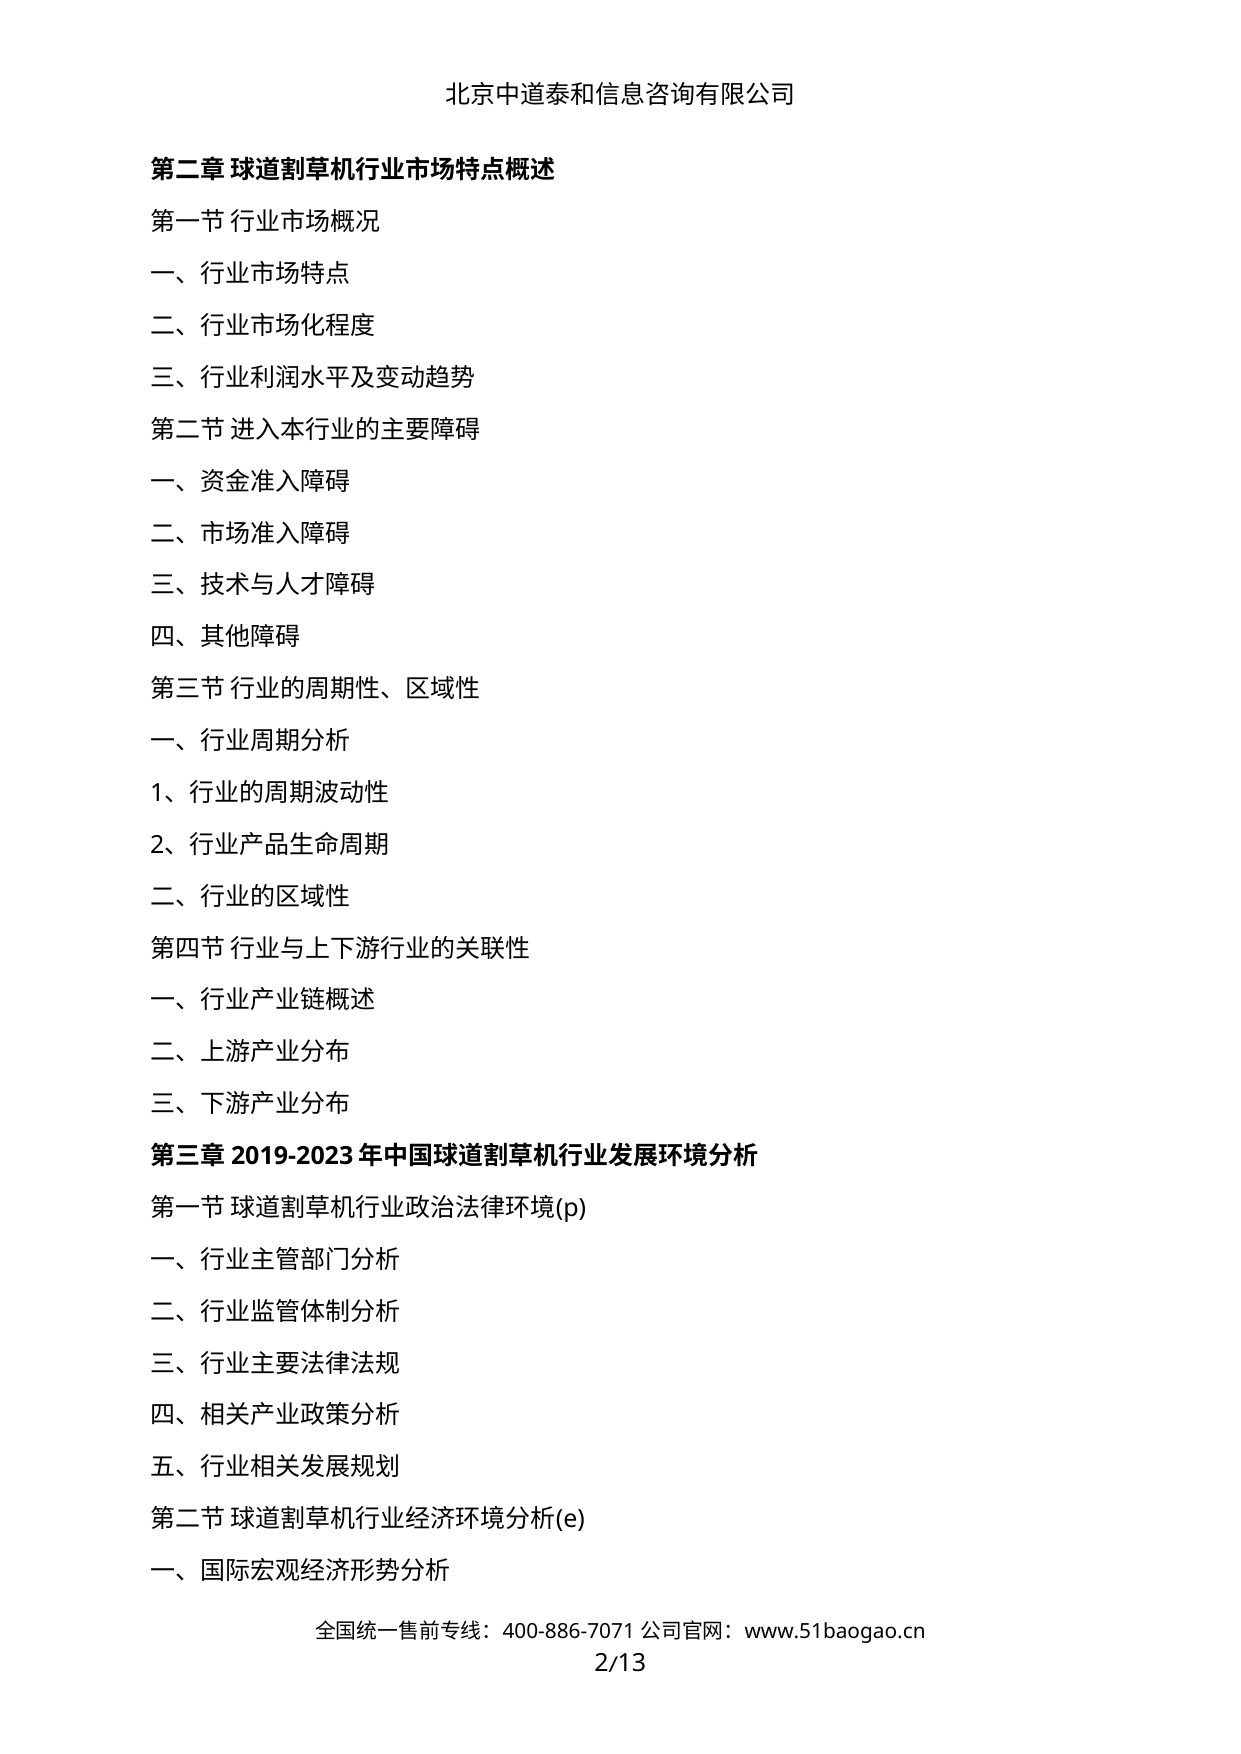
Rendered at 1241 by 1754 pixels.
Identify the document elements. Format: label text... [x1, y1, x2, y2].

text 第一节 球道割草机行业政治法律环境(p) [150, 1187, 1090, 1224]
text 三、下游产业分布 [150, 1084, 1090, 1120]
text 第二章 球道割草机行业市场特点概述 [150, 150, 1090, 186]
text 一、国际宏观经济形势分析 [150, 1551, 1090, 1587]
text 1、行业的周期波动性 [150, 772, 1090, 809]
text 二、行业监管体制分析 [150, 1291, 1090, 1327]
text 一、行业周期分析 [150, 721, 1090, 757]
text 二、市场准入障碍 [150, 513, 1090, 549]
text 三、行业利润水平及变动趋势 [150, 357, 1090, 394]
text 一、行业市场特点 [150, 254, 1090, 290]
text 一、行业主管部门分析 [150, 1239, 1090, 1276]
text 第二节 进入本行业的主要障碍 [150, 409, 1090, 446]
text 二、行业的区域性 [150, 876, 1090, 912]
text 第四节 行业与上下游行业的关联性 [150, 928, 1090, 964]
text 二、上游产业分布 [150, 1032, 1090, 1068]
text 四、相关产业政策分析 [150, 1395, 1090, 1431]
text 三、行业主要法律法规 [150, 1343, 1090, 1379]
text 一、行业产业链概述 [150, 980, 1090, 1016]
text 五、行业相关发展规划 [150, 1447, 1090, 1483]
text 二、行业市场化程度 [150, 306, 1090, 342]
text 三、技术与人才障碍 [150, 565, 1090, 601]
text 第一节 行业市场概况 [150, 202, 1090, 238]
text 第二节 球道割草机行业经济环境分析(e) [150, 1499, 1090, 1535]
text 第三章 2019-2023年中国球道割草机行业发展环境分析 [150, 1136, 1090, 1172]
text 第三节 行业的周期性、区域性 [150, 669, 1090, 705]
text 一、资金准入障碍 [150, 461, 1090, 497]
text 四、其他障碍 [150, 617, 1090, 653]
text 2、行业产品生命周期 [150, 824, 1090, 861]
